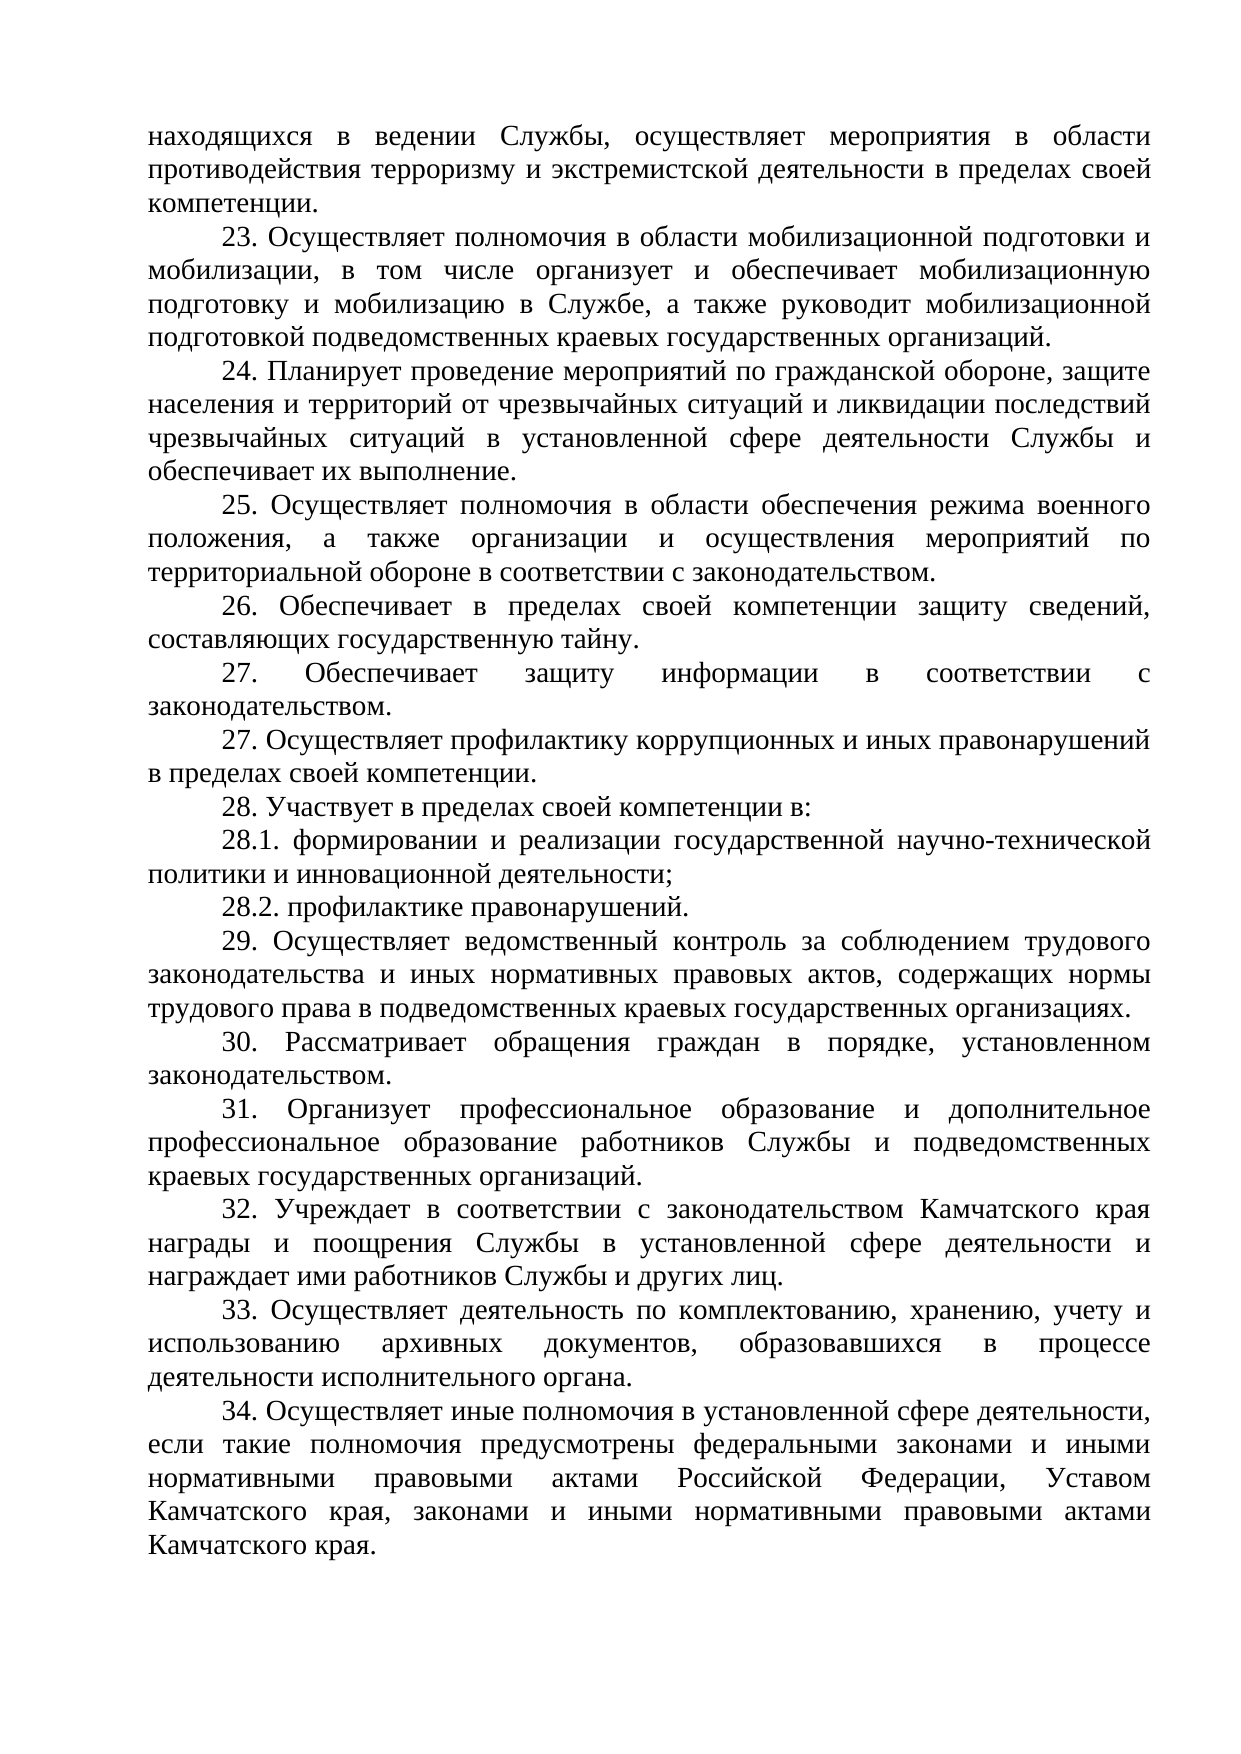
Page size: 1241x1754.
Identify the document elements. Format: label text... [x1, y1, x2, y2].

text 23. Осуществляет полномочия в области мобилизационной подготовки и мобилизации, в том числе организует и обеспечивает мобилизационную подготовку и мобилизацию в Службе, а также руководит мобилизационной подготовкой подведомственных краевых государственных организаций. [148, 219, 1152, 353]
text 27. Обеспечивает защиту информации в соответствии с законодательством. [148, 655, 1152, 722]
text 24. Планирует проведение мероприятий по гражданской обороне, защите населения и территорий от чрезвычайных ситуаций и ликвидации последствий чрезвычайных ситуаций в установленной сфере деятельности Службы и обеспечивает их выполнение. [148, 353, 1152, 487]
text 29. Осуществляет ведомственный контроль за соблюдением трудового законодательства и иных нормативных правовых актов, содержащих нормы трудового права в подведомственных краевых государственных организациях. [148, 923, 1152, 1024]
text 26. Обеспечивает в пределах своей компетенции защиту сведений, составляющих государственную тайну. [148, 588, 1152, 655]
text 27. Осуществляет профилактику коррупционных и иных правонарушений в пределах своей компетенции. [148, 722, 1152, 789]
text 33. Осуществляет деятельность по комплектованию, хранению, учету и использованию архивных документов, образовавшихся в процессе деятельности исполнительного органа. [148, 1292, 1152, 1393]
text 32. Учреждает в соответствии с законодательством Камчатского края награды и поощрения Службы в установленной сфере деятельности и награждает ими работников Службы и других лиц. [148, 1191, 1152, 1292]
text 31. Организует профессиональное образование и дополнительное профессиональное образование работников Службы и подведомственных краевых государственных организаций. [148, 1091, 1152, 1191]
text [148, 118, 1152, 219]
text 25. Осуществляет полномочия в области обеспечения режима военного положения, а также организации и осуществления мероприятий по территориальной обороне в соответствии с законодательством. [148, 487, 1152, 588]
text 28.2. профилактике правонарушений. [148, 889, 1152, 923]
text 34. Осуществляет иные полномочия в установленной сфере деятельности, если такие полномочия предусмотрены федеральными законами и иными нормативными правовыми актами Российской Федерации, Уставом Камчатского края, законами и иными нормативными правовыми актами Камчатского края. [148, 1393, 1152, 1560]
text 28.1. формировании и реализации государственной научно-технической политики и инновационной деятельности; [148, 822, 1152, 889]
text 30. Рассматривает обращения граждан в порядке, установленном законодательством. [148, 1024, 1152, 1091]
text 28. Участвует в пределах своей компетенции в: [148, 789, 1152, 822]
